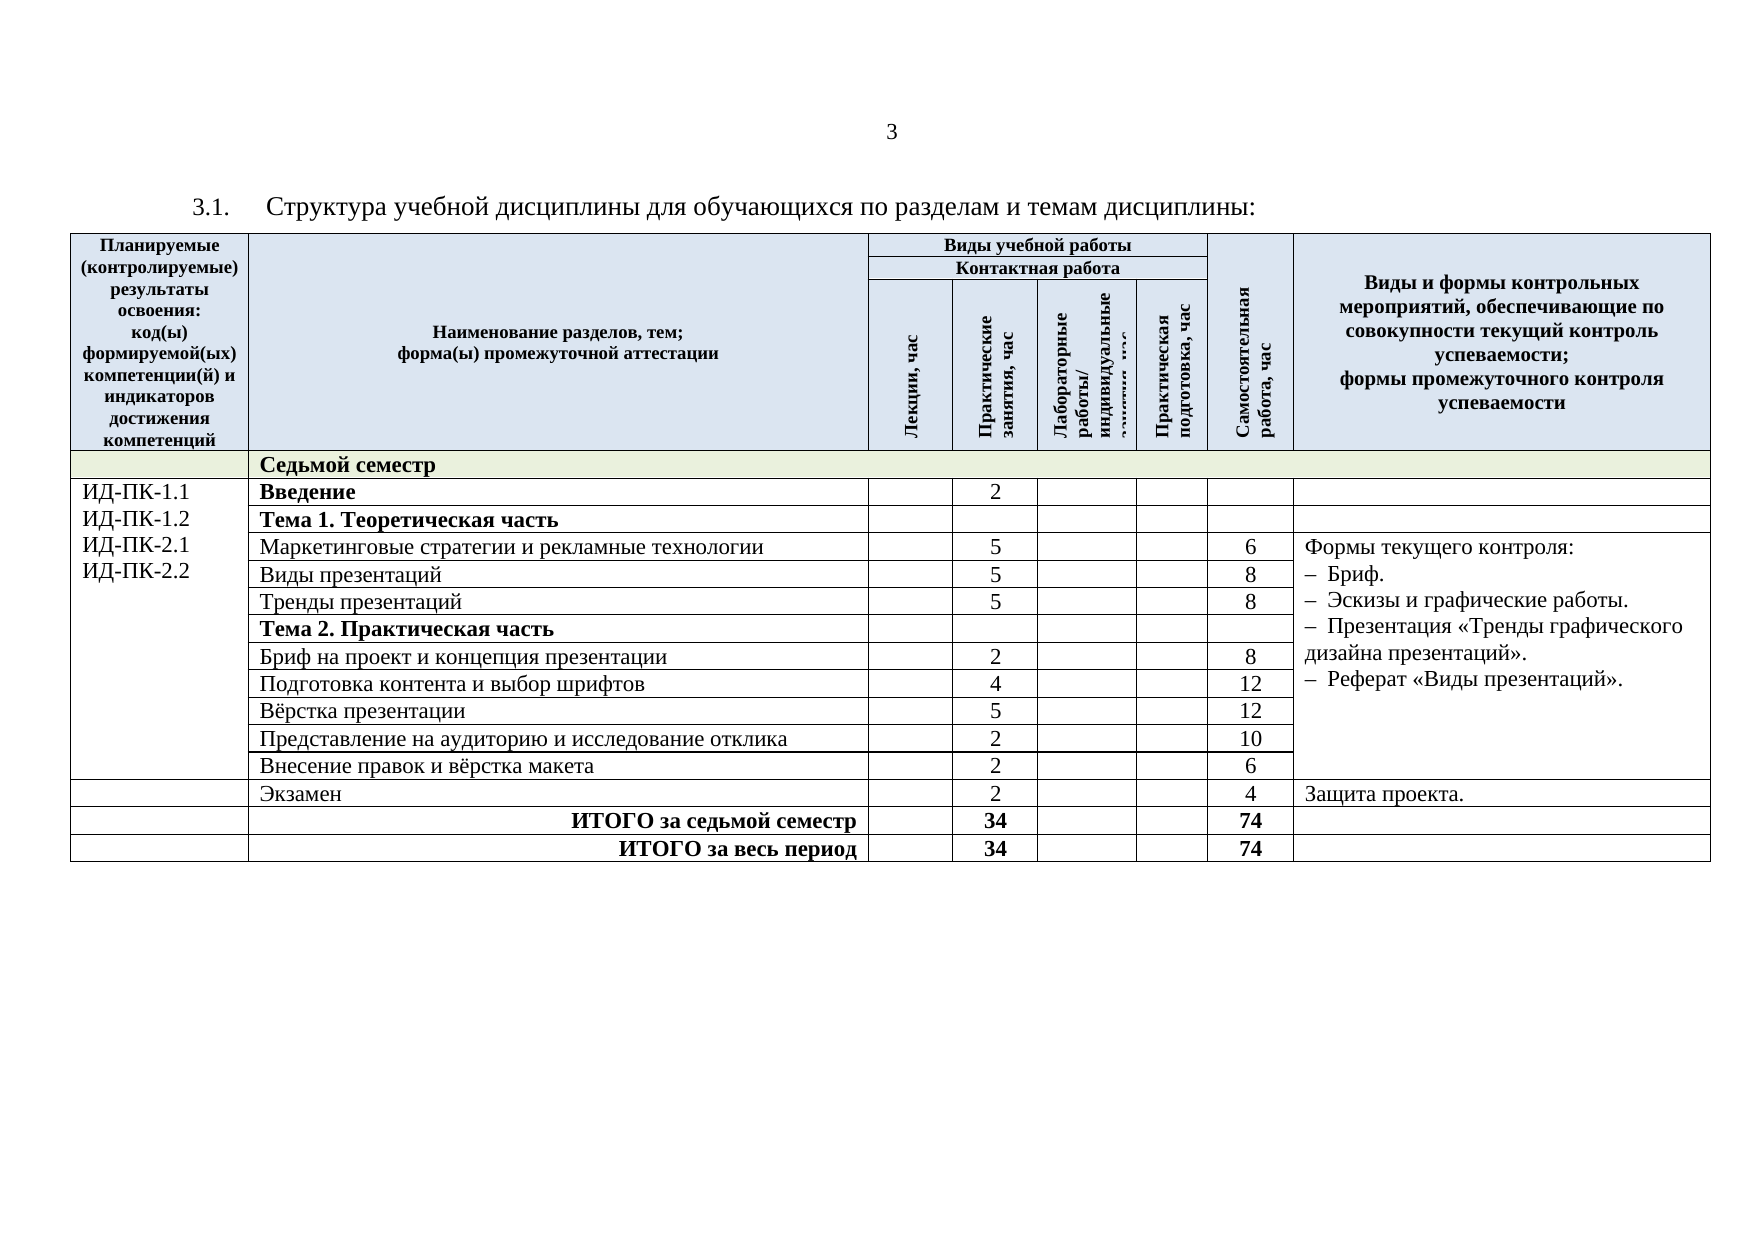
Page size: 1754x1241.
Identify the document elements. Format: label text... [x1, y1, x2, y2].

table_cell [1208, 615, 1293, 642]
table_cell [1038, 807, 1136, 833]
table_cell [1137, 698, 1207, 724]
table_cell Защита проекта. [1294, 780, 1710, 806]
table_cell Тема 1. Теоретическая часть [249, 506, 868, 532]
table_cell 2 [953, 479, 1037, 505]
table_cell 2 [953, 753, 1037, 779]
table_cell Экзамен [249, 780, 868, 806]
table_cell 5 [953, 561, 1037, 587]
table_cell [1137, 561, 1207, 587]
table_cell ИД-ПК-1.1 ИД-ПК-1.2 ИД-ПК-2.1 ИД-ПК-2.2 [71, 479, 248, 779]
table_cell 5 [953, 588, 1037, 614]
table_cell [869, 753, 952, 779]
table_cell [1137, 670, 1207, 697]
table_cell 34 [953, 835, 1037, 861]
table_cell [1038, 725, 1136, 751]
table_cell [1038, 506, 1136, 532]
table_cell [1137, 835, 1207, 861]
table_cell [1038, 698, 1136, 724]
table_cell [1208, 479, 1293, 505]
table_cell [1038, 780, 1136, 806]
table_cell 12 [1208, 670, 1293, 697]
table_cell 74 [1208, 835, 1293, 861]
table_cell [1137, 479, 1207, 505]
table_cell 8 [1208, 561, 1293, 587]
table_cell Формы текущего контроля: Бриф. Эскизы и графические работы. Презентация «Тренды графического дизайна презентаций». Реферат «Виды презентаций». [1294, 533, 1710, 779]
table_cell Введение [249, 479, 868, 505]
table_cell Практические занятия, час [953, 280, 1037, 450]
table_header Виды и формы контрольных мероприятий, обеспечивающие по совокупности текущий контроль успеваемости; формы промежуточного контроля успеваемости [1294, 234, 1710, 450]
subtitle Структура учебной дисциплины для обучающихся по разделам и темам дисциплины: [192, 190, 1665, 221]
table_cell 74 [1208, 807, 1293, 833]
table_cell 2 [953, 643, 1037, 669]
table_cell [869, 479, 952, 505]
table_cell 2 [953, 780, 1037, 806]
table_cell [71, 451, 248, 477]
table_cell 6 [1208, 753, 1293, 779]
table_cell [1038, 533, 1136, 559]
table_cell [1137, 533, 1207, 559]
table_cell [869, 533, 952, 559]
table_cell [1038, 835, 1136, 861]
table_cell [869, 670, 952, 697]
table_cell [1038, 643, 1136, 669]
table_header Виды учебной работы [869, 234, 1207, 256]
table_cell [1137, 588, 1207, 614]
table_cell 34 [953, 807, 1037, 833]
table_cell [1038, 479, 1136, 505]
table_cell [1294, 506, 1710, 532]
table_cell [1137, 615, 1207, 642]
table_cell Тренды презентаций [249, 588, 868, 614]
table_cell 4 [1208, 780, 1293, 806]
table_cell Контактная работа [869, 257, 1207, 278]
table_cell [1137, 807, 1207, 833]
table_cell [1137, 506, 1207, 532]
table_cell [869, 835, 952, 861]
table_cell [869, 588, 952, 614]
table_cell ИТОГО за весь период [249, 835, 868, 861]
table_cell [1137, 643, 1207, 669]
table_cell [1137, 753, 1207, 779]
table_cell [869, 725, 952, 751]
table_cell 5 [953, 533, 1037, 559]
table_cell [1038, 588, 1136, 614]
table_cell [1038, 753, 1136, 779]
table_cell 2 [953, 725, 1037, 751]
table_cell Подготовка контента и выбор шрифтов [249, 670, 868, 697]
table_cell 5 [953, 698, 1037, 724]
table_cell [1038, 561, 1136, 587]
table_cell [869, 615, 952, 642]
table_cell [1294, 835, 1710, 861]
table_cell [869, 698, 952, 724]
table_cell [71, 807, 248, 833]
table_cell Тема 2. Практическая часть [249, 615, 868, 642]
table_cell [1208, 506, 1293, 532]
table_cell 6 [1208, 533, 1293, 559]
table_cell [71, 780, 248, 806]
table_cell [869, 561, 952, 587]
table_header Наименование разделов, тем; форма(ы) промежуточной аттестации [249, 234, 868, 450]
table_cell Седьмой семестр [249, 451, 1710, 477]
table_header Самостоятельная работа, час [1208, 234, 1293, 450]
table_cell [1038, 670, 1136, 697]
table_cell [1294, 807, 1710, 833]
table_cell [869, 506, 952, 532]
table_cell [869, 643, 952, 669]
table_cell Вёрстка презентации [249, 698, 868, 724]
table_cell [1038, 615, 1136, 642]
table_cell [71, 835, 248, 861]
table_cell Маркетинговые стратегии и рекламные технологии [249, 533, 868, 559]
table_cell Лекции, час [869, 280, 952, 450]
table_header Планируемые (контролируемые) результаты освоения: код(ы) формируемой(ых) компетенции(й) и индикаторов достижения компетенций [71, 234, 248, 450]
table_cell [953, 506, 1037, 532]
table_cell [869, 807, 952, 833]
table_cell Представление на аудиторию и исследование отклика [249, 725, 868, 751]
table_cell 8 [1208, 588, 1293, 614]
table_cell [953, 615, 1037, 642]
table_cell 8 [1208, 643, 1293, 669]
table_cell Внесение правок и вёрстка макета [249, 753, 868, 779]
table_cell ИТОГО за седьмой семестр [249, 807, 868, 833]
table_cell Бриф на проект и концепция презентации [249, 643, 868, 669]
table_cell [869, 780, 952, 806]
table_cell 12 [1208, 698, 1293, 724]
table_cell [1137, 780, 1207, 806]
table_cell [1294, 479, 1710, 505]
table_cell Практическая подготовка, час [1137, 280, 1207, 450]
table_cell Лабораторные работы/ индивидуальные занятия, час [1038, 280, 1136, 450]
table_cell Виды презентаций [249, 561, 868, 587]
table_cell 10 [1208, 725, 1293, 751]
table_cell [1137, 725, 1207, 751]
table_cell 4 [953, 670, 1037, 697]
